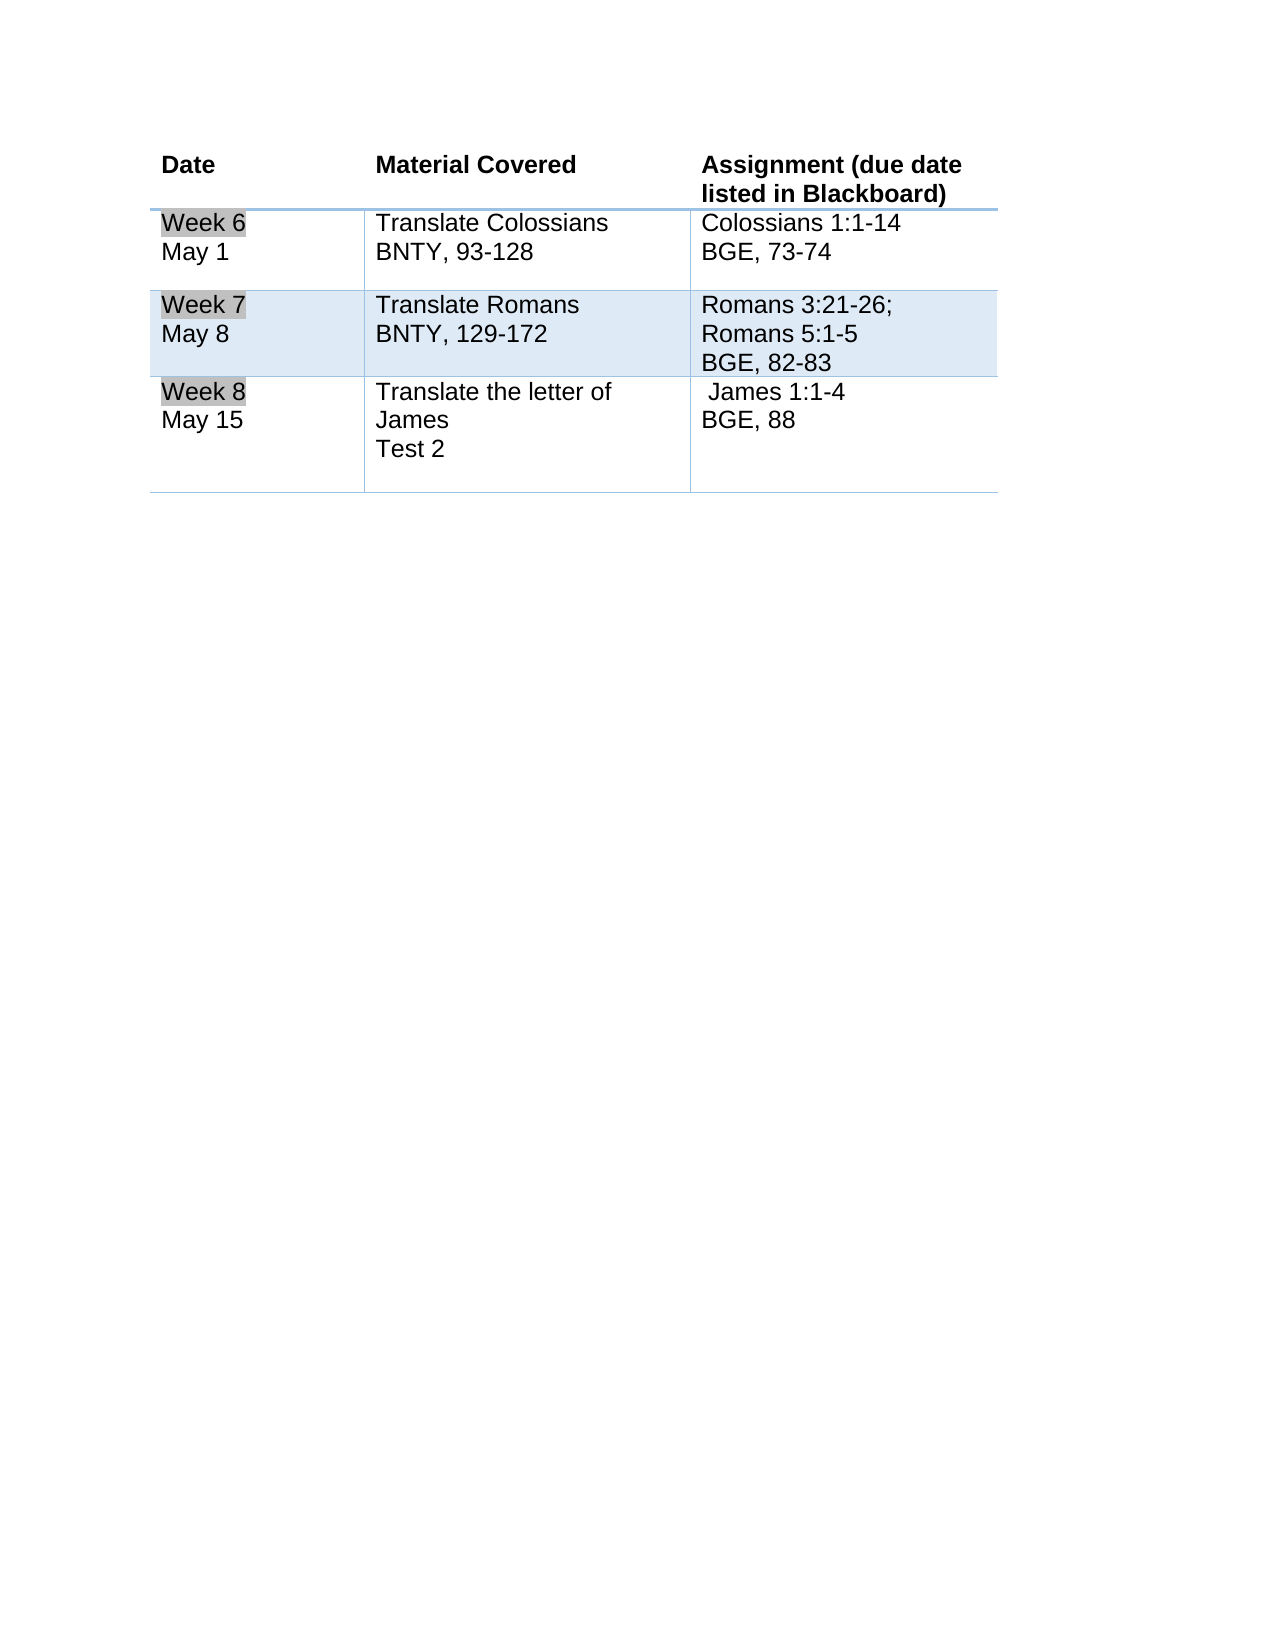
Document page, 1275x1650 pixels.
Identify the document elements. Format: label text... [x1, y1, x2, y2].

table_cell Translate Romans BNTY, 129-172 [365, 291, 690, 376]
table_cell Week 8 May 15 [150, 377, 364, 492]
table_cell James 1:1-4 BGE, 88 [691, 377, 997, 492]
table_header Assignment (due date listed in Blackboard) [690, 150, 997, 207]
table_cell Romans 3:21-26; Romans 5:1-5 BGE, 82-83 [691, 291, 997, 376]
table_header Material Covered [364, 150, 690, 207]
table_cell Translate Colossians BNTY, 93-128 [365, 211, 690, 289]
table_cell Week 6 May 1 [150, 211, 364, 289]
table_header Date [150, 150, 364, 207]
table_cell Week 7 May 8 [150, 291, 364, 376]
table_cell Translate the letter of James Test 2 [365, 377, 690, 492]
table_cell Colossians 1:1-14 BGE, 73-74 [691, 211, 997, 289]
